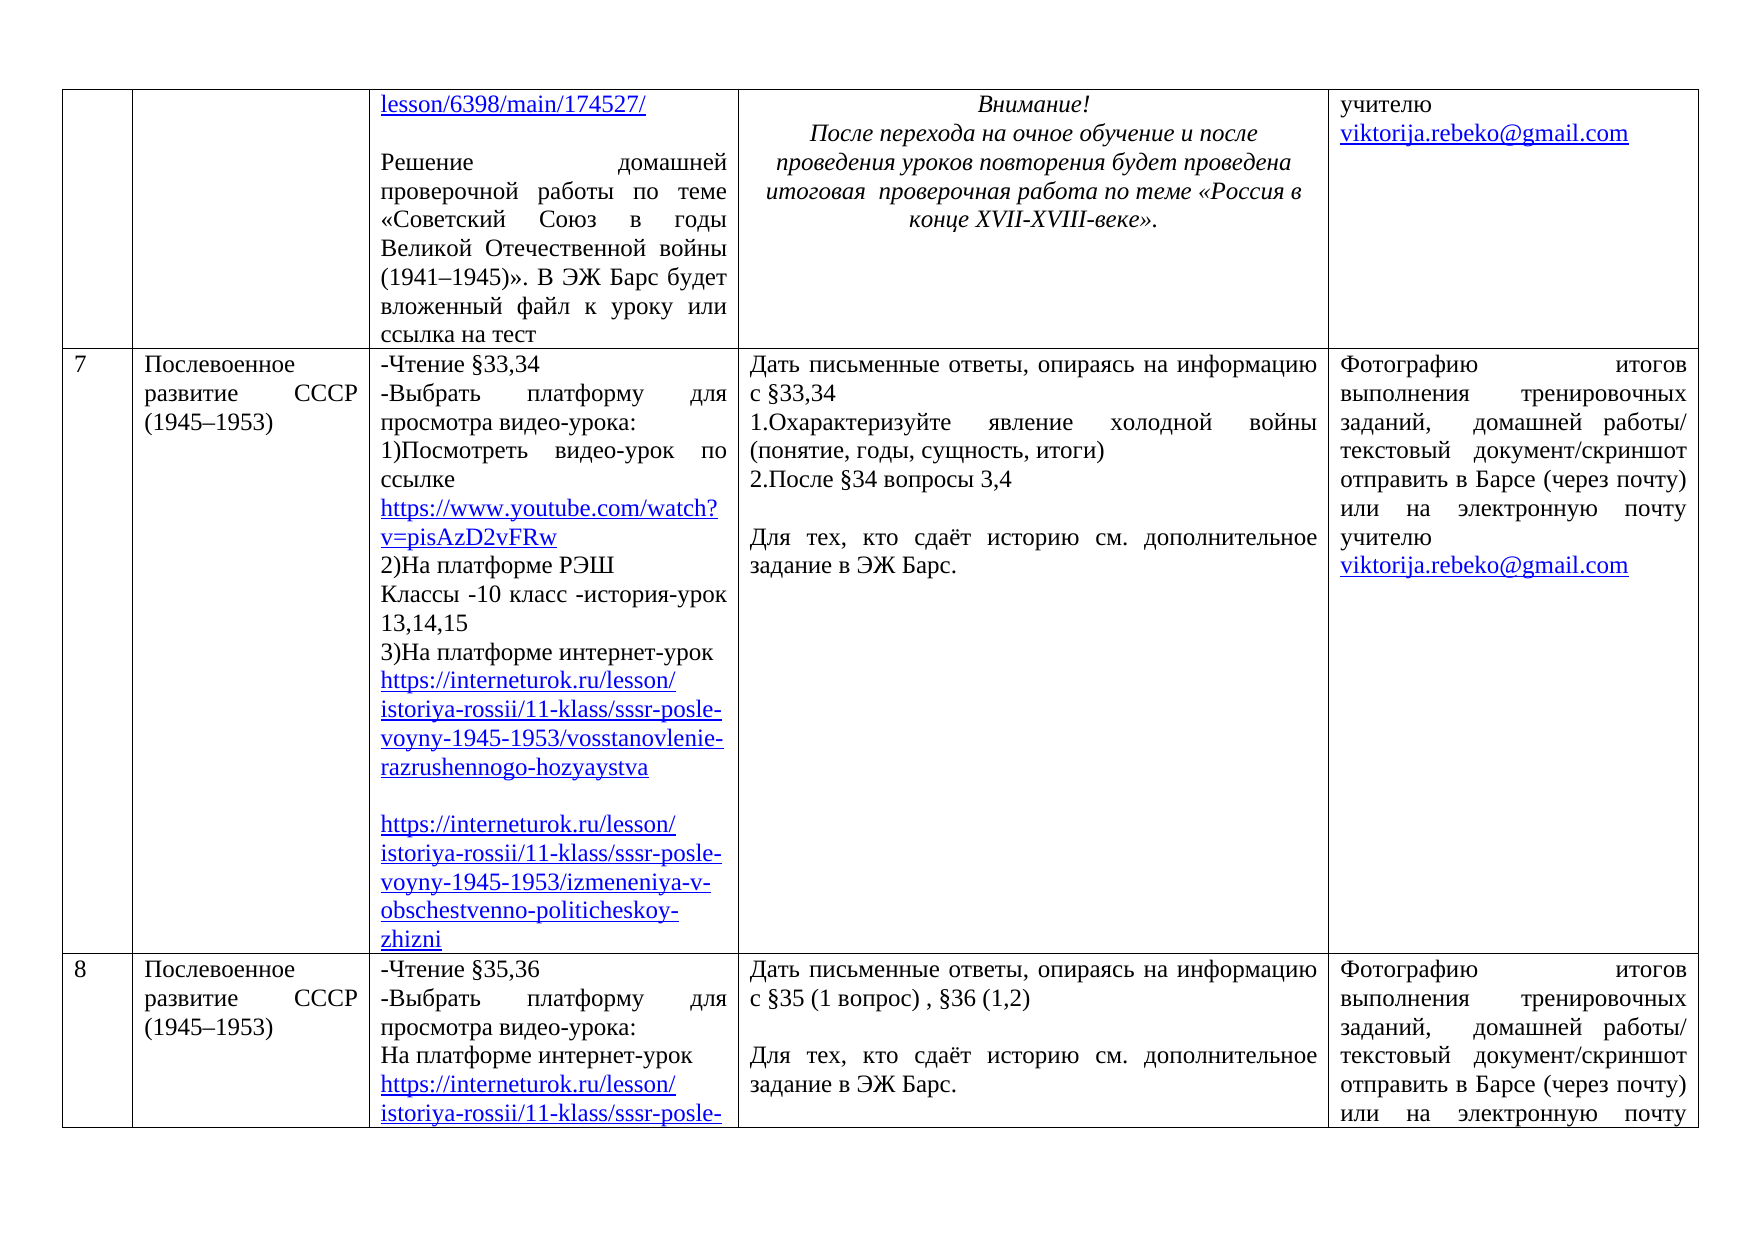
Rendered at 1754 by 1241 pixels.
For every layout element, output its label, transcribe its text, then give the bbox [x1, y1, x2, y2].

table_cell 8 [63, 954, 132, 1127]
table_cell Дать письменные ответы, опираясь на информацию с §33,34 1.Охарактеризуйте явление холодной войны (понятие, годы, сущность, итоги) 2.После §34 вопросы 3,4 Для тех, кто сдаёт историю см. дополнительное задание в ЭЖ Барс. [739, 349, 1328, 953]
table_cell Послевоенное развитие СССР (1945–1953) [133, 349, 369, 953]
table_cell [370, 954, 738, 1127]
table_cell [739, 954, 1328, 1127]
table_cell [133, 954, 369, 1127]
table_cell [1329, 90, 1698, 348]
table_cell 7 [63, 349, 132, 953]
table_cell 6 [63, 90, 132, 348]
table_cell -Чтение §33,34 -Выбрать платформу для просмотра видео-урока: 1)Посмотреть видео-урок по ссылке https://www.youtube.com/watch?v=pisAzD2vFRw 2)На платформе РЭШ Классы -10 класс -история-урок 13,14,15 3)На платформе интернет-урок https://interneturok.ru/lesson/istoriya-rossii/11-klass/sssr-posle-voyny-1945-1953/vosstanovlenie-razrushennogo-hozyaystva https://interneturok.ru/lesson/istoriya-rossii/11-klass/sssr-posle-voyny-1945-1953/izmeneniya-v-obschestvenno-politicheskoy-zhizni [370, 349, 738, 953]
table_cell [1329, 954, 1698, 1127]
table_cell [739, 90, 1328, 348]
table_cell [133, 90, 369, 348]
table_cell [370, 90, 738, 348]
